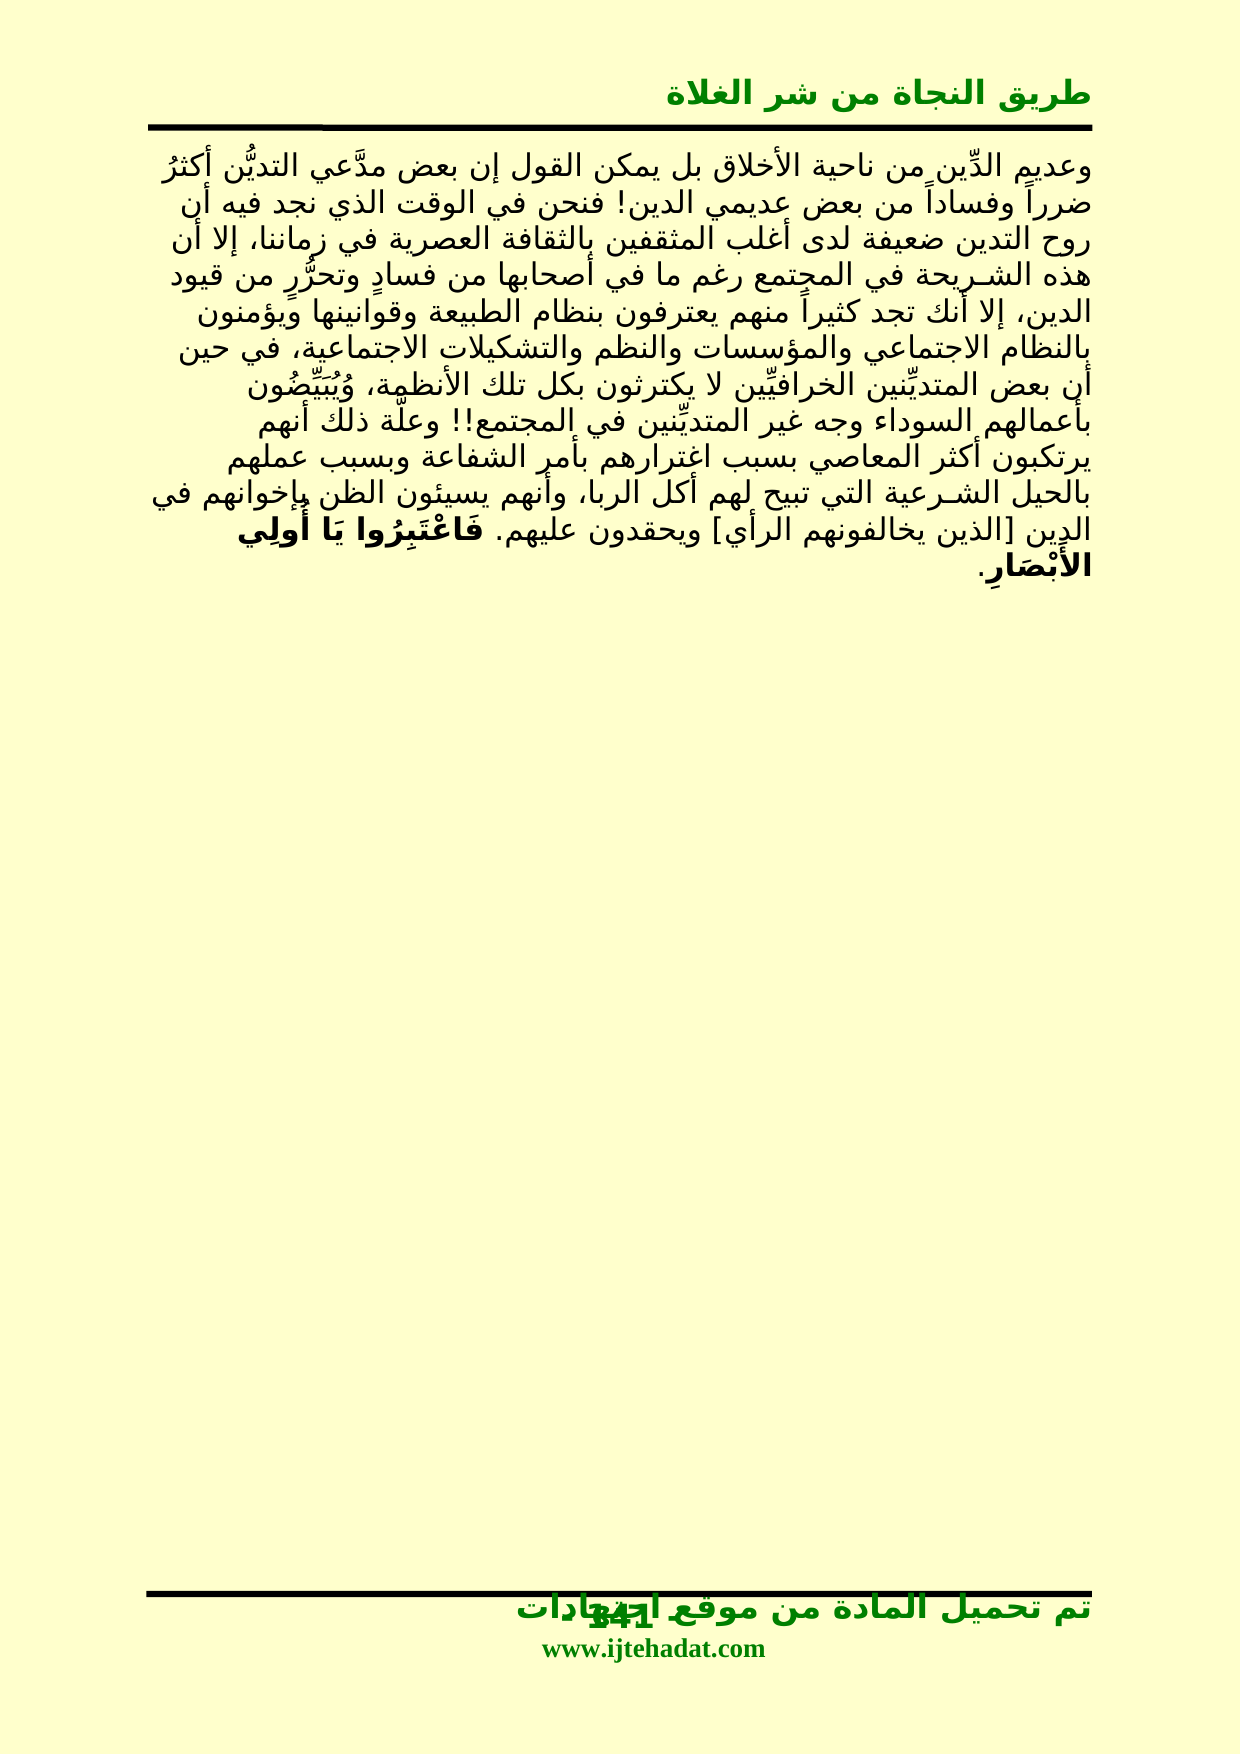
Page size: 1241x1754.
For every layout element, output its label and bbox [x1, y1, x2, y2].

text [148, 148, 1092, 584]
